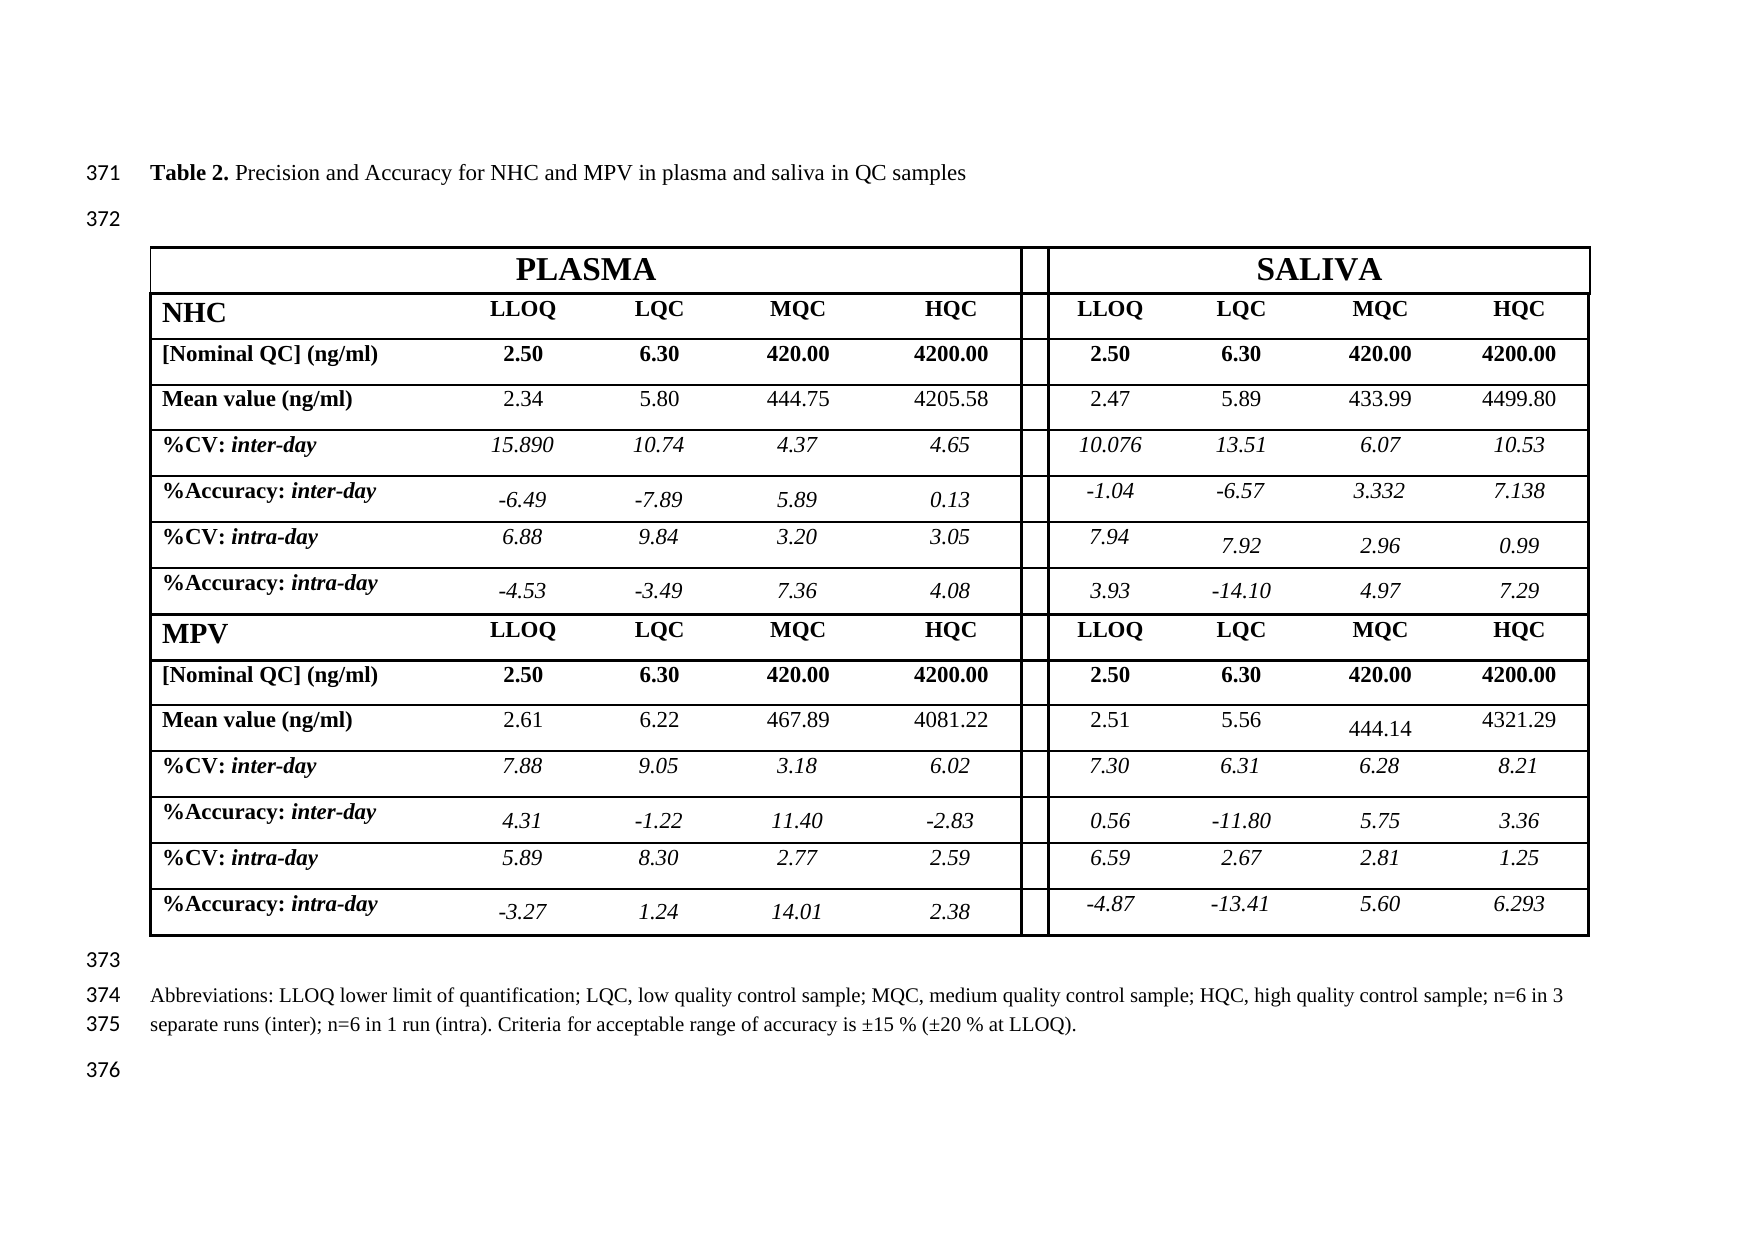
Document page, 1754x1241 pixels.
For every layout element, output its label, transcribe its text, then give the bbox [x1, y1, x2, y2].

table_header [1023, 249, 1047, 292]
table_cell LLOQ [443, 295, 603, 338]
table_cell 2.50 [1050, 340, 1172, 383]
table_cell 420.00 [715, 340, 881, 383]
table_cell LLOQ [1050, 295, 1172, 338]
table_cell 2.50 [443, 662, 603, 704]
text Abbreviations: LLOQ lower limit of quantification; LQC, low quality control sample; MQC, medium quality control sample; HQC, high quality control sample; n=6 in 3 separate runs (inter); n=6 in 1 run (intra). Criteria for acceptable range of accuracy is ±15 % (±20 % at LLOQ). [150, 978, 1604, 1036]
table_cell 444.75 [715, 386, 881, 429]
text Table 2. Precision and Accuracy for NHC and MPV in plasma and saliva in QC samples [150, 156, 1604, 185]
table_cell 2.34 [443, 386, 603, 429]
table_cell 6.30 [1172, 340, 1311, 383]
table_cell 7.29 [1450, 569, 1587, 613]
table_header PLASMA [151, 249, 1020, 292]
table_cell Mean value (ng/ml) [152, 706, 443, 750]
table_cell 3.05 [881, 523, 1020, 567]
table_cell 6.88 [443, 523, 603, 567]
table_cell 2.67 [1172, 844, 1311, 888]
table_cell MQC [1311, 616, 1449, 658]
table_cell -4.53 [443, 569, 603, 613]
table_cell %Accuracy: inter-day [152, 477, 443, 521]
table_cell 433.99 [1311, 386, 1449, 429]
table_cell HQC [1450, 295, 1587, 338]
table_cell 3.36 [1450, 798, 1587, 842]
table_cell 8.21 [1450, 752, 1587, 796]
table_cell 2.81 [1311, 844, 1449, 888]
table_cell 15.890 [443, 431, 603, 475]
table_cell 420.00 [1311, 340, 1449, 383]
table_cell 5.89 [443, 844, 603, 888]
table_cell %Accuracy: inter-day [152, 798, 443, 842]
table_cell 7.92 [1172, 523, 1311, 567]
table_cell 4321.29 [1450, 706, 1587, 750]
table_cell 0.13 [881, 477, 1020, 521]
table_cell -2.83 [881, 798, 1020, 842]
table_cell 2.38 [881, 890, 1020, 933]
table_cell 467.89 [715, 706, 881, 750]
table_cell LLOQ [443, 616, 603, 658]
table_cell LQC [1172, 295, 1311, 338]
table_cell 7.138 [1450, 477, 1587, 521]
table_cell 6.293 [1450, 890, 1587, 933]
table_cell -1.22 [604, 798, 715, 842]
table_cell 3.93 [1050, 569, 1172, 613]
table_cell LQC [1172, 616, 1311, 658]
table_cell 444.14 [1311, 706, 1449, 750]
table_cell 7.36 [715, 569, 881, 613]
table_cell -4.87 [1050, 890, 1172, 933]
table_cell [1023, 523, 1047, 567]
table_cell [1023, 752, 1047, 796]
table_cell 4.31 [443, 798, 603, 842]
table_cell 6.59 [1050, 844, 1172, 888]
table_cell 7.30 [1050, 752, 1172, 796]
table_cell [Nominal QC] (ng/ml) [152, 340, 443, 383]
table_cell %Accuracy: intra-day [152, 569, 443, 613]
table_cell 4.97 [1311, 569, 1449, 613]
table_cell 5.80 [604, 386, 715, 429]
table_cell Mean value (ng/ml) [152, 386, 443, 429]
table_cell HQC [1450, 616, 1587, 658]
table_cell 0.56 [1050, 798, 1172, 842]
table_cell MQC [715, 616, 881, 658]
table_cell 2.77 [715, 844, 881, 888]
table_cell %CV: intra-day [152, 844, 443, 888]
table_cell 4200.00 [881, 340, 1020, 383]
table_cell 3.332 [1311, 477, 1449, 521]
table_cell -6.57 [1172, 477, 1311, 521]
table_cell %CV: inter-day [152, 431, 443, 475]
table_cell MQC [715, 295, 881, 338]
table_cell -14.10 [1172, 569, 1311, 613]
table_cell 4499.80 [1450, 386, 1587, 429]
table_cell %Accuracy: intra-day [152, 890, 443, 933]
table_cell 2.51 [1050, 706, 1172, 750]
table_cell 5.75 [1311, 798, 1449, 842]
table_cell [1023, 798, 1047, 842]
table_cell 0.99 [1450, 523, 1587, 567]
table_cell 2.59 [881, 844, 1020, 888]
table_cell %CV: inter-day [152, 752, 443, 796]
table_cell 2.50 [1050, 662, 1172, 704]
table_cell 4081.22 [881, 706, 1020, 750]
table_cell 3.18 [715, 752, 881, 796]
table_cell LQC [604, 295, 715, 338]
table_cell 420.00 [715, 662, 881, 704]
table_cell [1023, 890, 1047, 933]
table_cell 11.40 [715, 798, 881, 842]
table_cell 7.94 [1050, 523, 1172, 567]
table_cell 2.96 [1311, 523, 1449, 567]
table_cell HQC [881, 295, 1020, 338]
table_cell [1023, 616, 1047, 658]
table_cell [1023, 340, 1047, 383]
table_cell 10.53 [1450, 431, 1587, 475]
table_cell LLOQ [1050, 616, 1172, 658]
table_cell 9.05 [604, 752, 715, 796]
table_header SALIVA [1050, 249, 1589, 292]
table_cell 5.56 [1172, 706, 1311, 750]
table_cell 4.08 [881, 569, 1020, 613]
table_cell [Nominal QC] (ng/ml) [152, 662, 443, 704]
table_cell 6.28 [1311, 752, 1449, 796]
table_cell [1023, 386, 1047, 429]
table_cell 6.30 [1172, 662, 1311, 704]
table_cell 420.00 [1311, 662, 1449, 704]
table_cell LQC [604, 616, 715, 658]
table_cell MQC [1311, 295, 1449, 338]
table_cell -11.80 [1172, 798, 1311, 842]
table_cell 2.50 [443, 340, 603, 383]
table_cell 14.01 [715, 890, 881, 933]
table_cell 4200.00 [1450, 340, 1587, 383]
table_cell [1023, 844, 1047, 888]
table_cell 10.74 [604, 431, 715, 475]
table_cell -1.04 [1050, 477, 1172, 521]
table_cell 3.20 [715, 523, 881, 567]
table_cell 5.89 [1172, 386, 1311, 429]
table_cell -13.41 [1172, 890, 1311, 933]
table_cell [1023, 569, 1047, 613]
table_cell 4.65 [881, 431, 1020, 475]
table_cell 2.47 [1050, 386, 1172, 429]
table_cell 13.51 [1172, 431, 1311, 475]
table_cell 4205.58 [881, 386, 1020, 429]
table_cell 4.37 [715, 431, 881, 475]
table_cell 6.31 [1172, 752, 1311, 796]
table_cell -7.89 [604, 477, 715, 521]
table_cell 7.88 [443, 752, 603, 796]
table_cell 1.25 [1450, 844, 1587, 888]
table_cell -6.49 [443, 477, 603, 521]
table_cell 6.30 [604, 340, 715, 383]
table_cell 4200.00 [1450, 662, 1587, 704]
table_cell 6.02 [881, 752, 1020, 796]
table_cell -3.49 [604, 569, 715, 613]
table_cell HQC [881, 616, 1020, 658]
table_cell 6.22 [604, 706, 715, 750]
table_cell 4200.00 [881, 662, 1020, 704]
table_cell [1023, 431, 1047, 475]
table_cell 10.076 [1050, 431, 1172, 475]
table_cell NHC [152, 295, 443, 338]
table_cell MPV [152, 616, 443, 658]
table_cell 5.60 [1311, 890, 1449, 933]
table_cell 6.07 [1311, 431, 1449, 475]
table_cell [1023, 477, 1047, 521]
table_cell [1023, 662, 1047, 704]
table_cell 8.30 [604, 844, 715, 888]
table_cell 2.61 [443, 706, 603, 750]
table_cell 6.30 [604, 662, 715, 704]
table_cell 9.84 [604, 523, 715, 567]
table_cell 5.89 [715, 477, 881, 521]
table_cell -3.27 [443, 890, 603, 933]
table_cell 1.24 [604, 890, 715, 933]
table_cell [1023, 295, 1047, 338]
table_cell %CV: intra-day [152, 523, 443, 567]
table_cell [1023, 706, 1047, 750]
